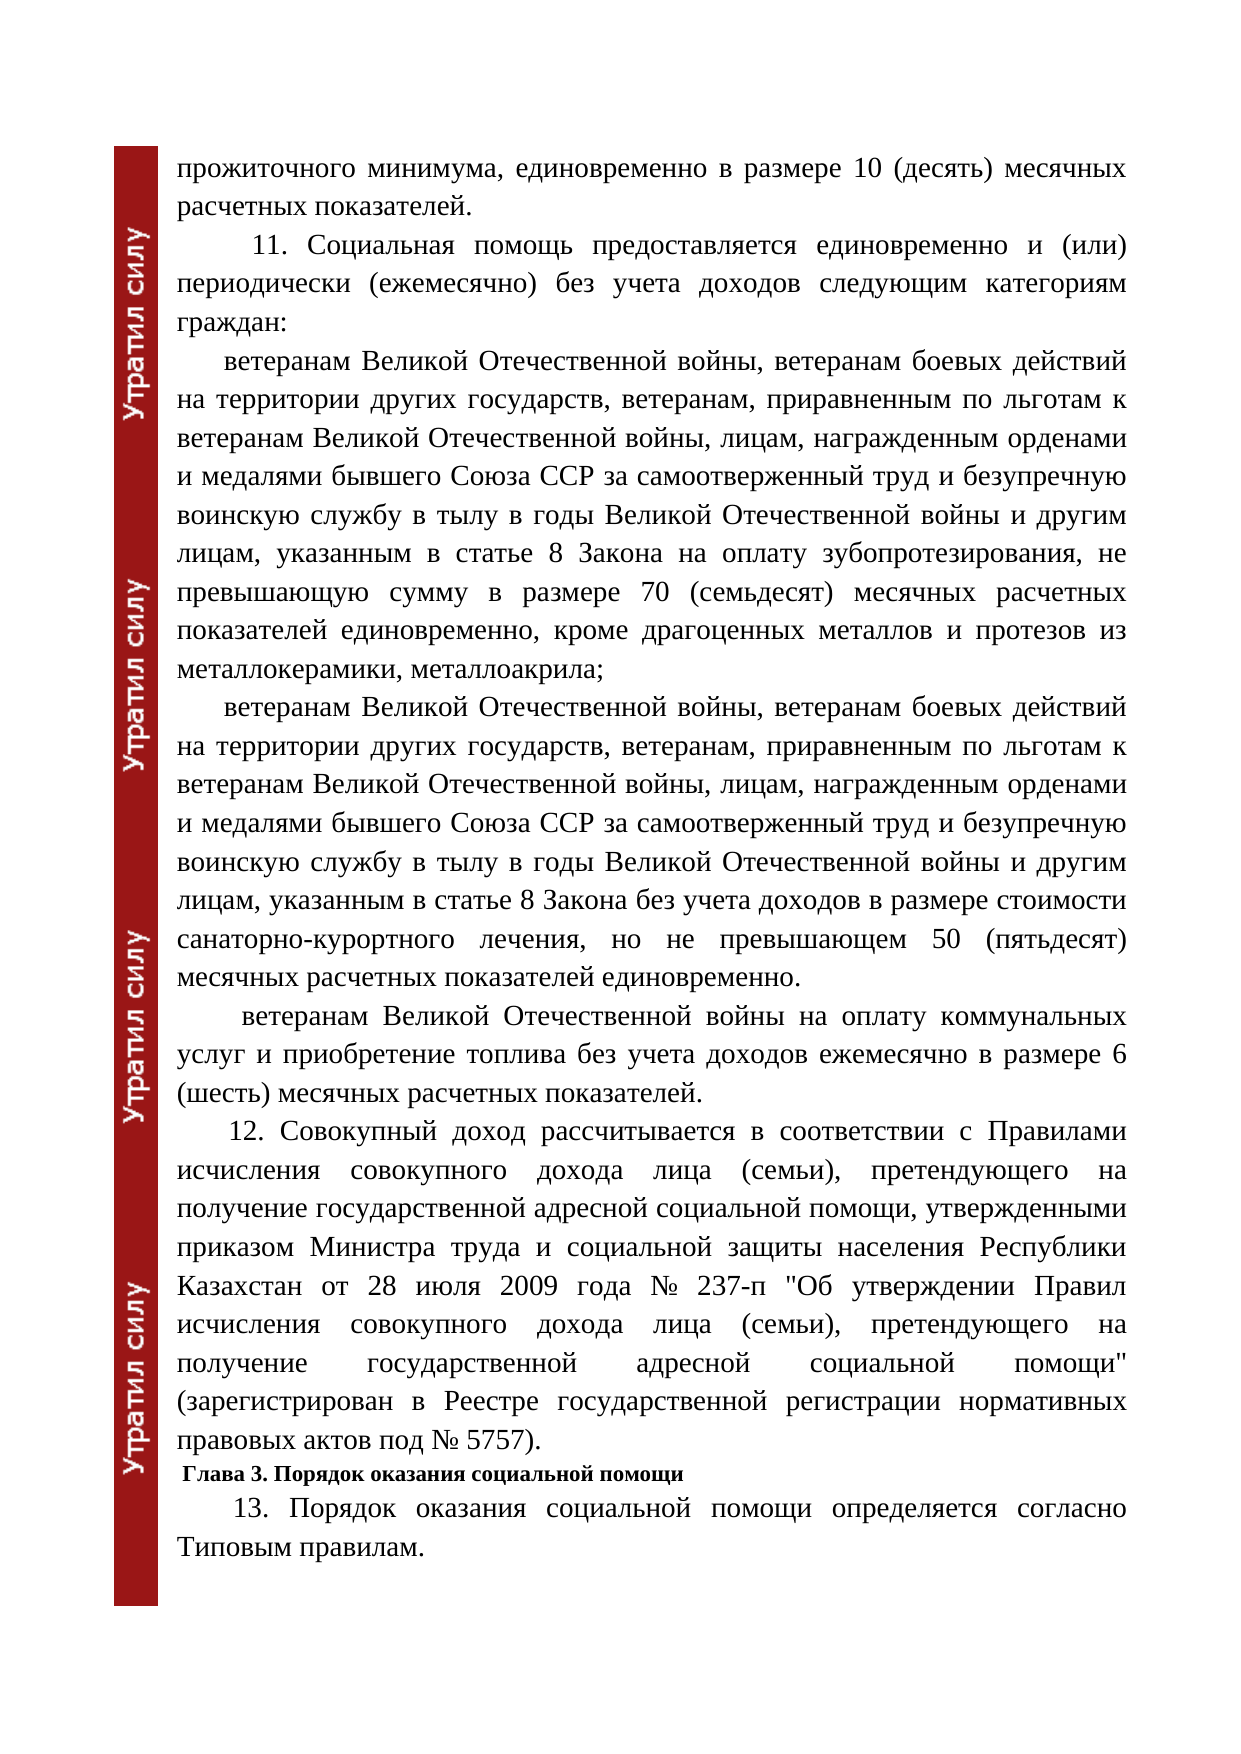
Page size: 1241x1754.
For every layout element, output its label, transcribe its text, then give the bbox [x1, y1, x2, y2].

text ветеранам Великой Отечественной войны, ветеранам боевых действий на территории других государств, ветеранам, приравненным по льготам к ветеранам Великой Отечественной войны, лицам, награжденным орденами и медалями бывшего Союза ССР за самоотверженный труд и безупречную воинскую службу в тылу в годы Великой Отечественной войны и другим лицам, указанным в статье 8 Закона без учета доходов в размере стоимости санаторно-курортного лечения, но не превышающем 50 (пятьдесят) месячных расчетных показателей единовременно. [112, 689, 1128, 993]
picture [114, 222, 158, 227]
text 11. Социальная помощь предоставляется единовременно и (или) периодически (ежемесячно) без учета доходов следующим категориям граждан: [112, 227, 1128, 338]
picture [114, 1108, 158, 1113]
picture [114, 1563, 158, 1606]
picture [114, 146, 158, 150]
text 13. Порядок оказания социальной помощи определяется согласно Типовым правилам. [112, 1491, 1128, 1563]
picture [114, 993, 158, 998]
text ветеранам Великой Отечественной войны на оплату коммунальных услуг и приобретение топлива без учета доходов ежемесячно в размере 6 (шесть) месячных расчетных показателей. [112, 998, 1128, 1108]
picture [114, 1487, 158, 1491]
text 12. Совокупный доход рассчитывается в соответствии с Правилами исчисления совокупного дохода лица (семьи), претендующего на получение государственной адресной социальной помощи, утвержденными приказом Министра труда и социальной защиты населения Республики Казахстан от 28 июля 2009 года № 237-п "Об утверждении Правил исчисления совокупного дохода лица (семьи), претендующего на получение государственной адресной социальной помощи" (зарегистрирован в Реестре государственной регистрации нормативных правовых актов под № 5757). [112, 1113, 1128, 1455]
picture [114, 1455, 158, 1460]
picture [114, 338, 158, 343]
text Глава 3. Порядок оказания социальной помощи [112, 1460, 1128, 1487]
picture [114, 684, 158, 689]
text ветеранам Великой Отечественной войны, ветеранам боевых действий на территории других государств, ветеранам, приравненным по льготам к ветеранам Великой Отечественной войны, лицам, награжденным орденами и медалями бывшего Союза ССР за самоотверженный труд и безупречную воинскую службу в тылу в годы Великой Отечественной войны и другим лицам, указанным в статье 8 Закона на оплату зубопротезирования, не превышающую сумму в размере 70 (семьдесят) месячных расчетных показателей единовременно, кроме драгоценных металлов и протезов из металлокерамики, металлоакрила; [112, 343, 1128, 684]
